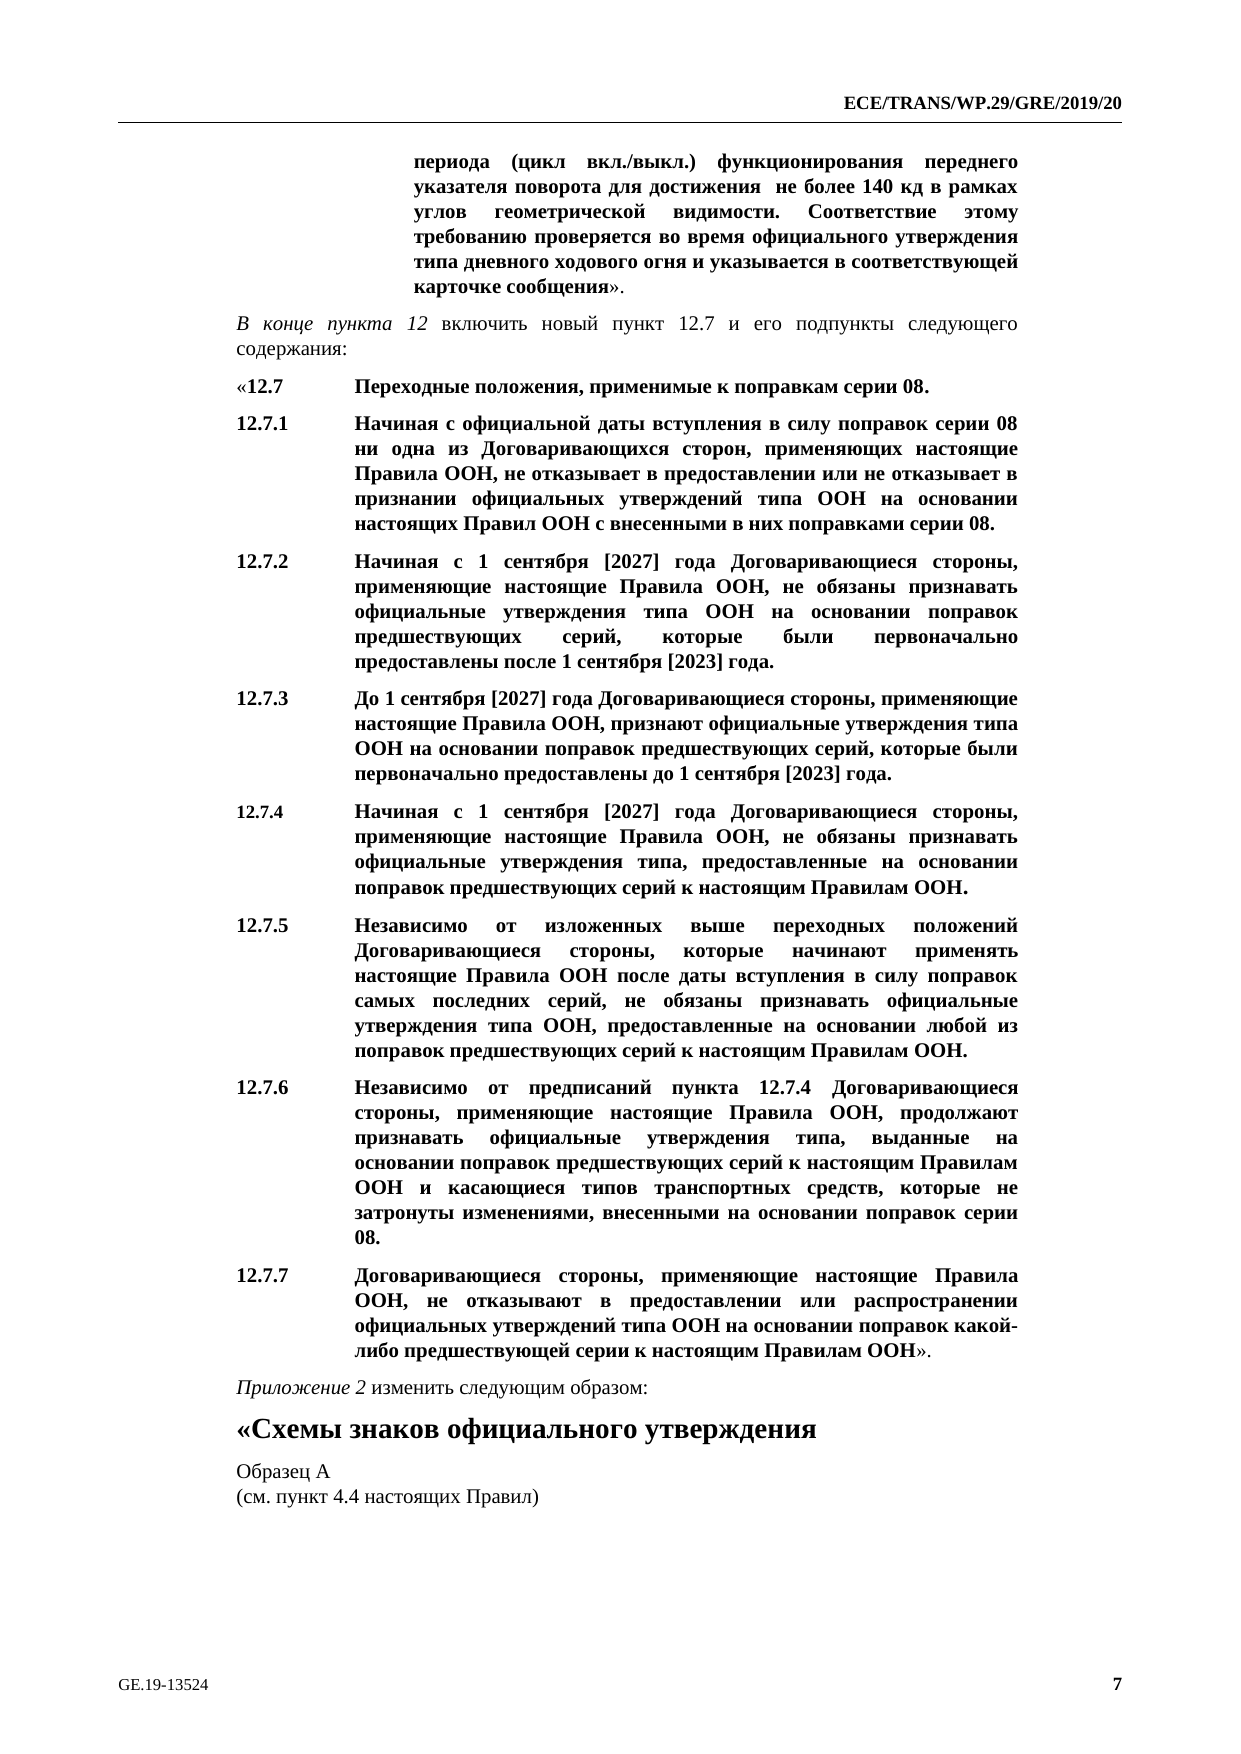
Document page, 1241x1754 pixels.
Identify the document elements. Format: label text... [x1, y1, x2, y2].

text «Схемы знаков официального утверждения [236, 1412, 1004, 1445]
text 12.7.4 Начиная с 1 сентября [2027] года Договаривающиеся стороны, применяющие настоящие Правила ООН, не обязаны признавать официальные утверждения типа, предоставленные на основании поправок предшествующих серий к настоящим Правилам ООН. [236, 798, 1019, 899]
text 12.7.2 Начиная с 1 сентября [2027] года Договаривающиеся стороны, применяющие настоящие Правила ООН, не обязаны признавать официальные утверждения типа ООН на основании поправок предшествующих серий, которые были первоначально предоставлены после 1 сентября [2023] года. [236, 548, 1019, 673]
text В конце пункта 12 включить новый пункт 12.7 и его подпункты следующего содержания: [236, 310, 1019, 360]
text 12.7.5 Независимо от изложенных выше переходных положений Договаривающиеся стороны, которые начинают применять настоящие Правила ООН после даты вступления в силу поправок самых последних серий, не обязаны признавать официальные утверждения типа ООН, предоставленные на основании любой из поправок предшествующих серий к настоящим Правилам ООН. [236, 912, 1019, 1062]
text 12.7.1 Начиная с официальной даты вступления в силу поправок серии 08 ни одна из Договаривающихся сторон, применяющих настоящие Правила ООН, не отказывает в предоставлении или не отказывает в признании официальных утверждений типа ООН на основании настоящих Правил ООН с внесенными в них поправками серии 08. [236, 410, 1019, 535]
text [354, 148, 1019, 298]
text 12.7.7 Договаривающиеся стороны, применяющие настоящие Правила ООН, не отказывают в предоставлении или распространении официальных утверждений типа ООН на основании поправок какой-либо предшествующей серии к настоящим Правилам ООН». [236, 1262, 1019, 1362]
text 12.7.3 До 1 сентября [2027] года Договаривающиеся стороны, применяющие настоящие Правила ООН, признают официальные утверждения типа ООН на основании поправок предшествующих серий, которые были первоначально предоставлены до 1 сентября [2023] года. [236, 685, 1019, 785]
text Приложение 2 изменить следующим образом: [236, 1374, 1004, 1399]
text 12.7.6 Независимо от предписаний пункта 12.7.4 Договаривающиеся стороны, применяющие настоящие Правила ООН, продолжают признавать официальные утверждения типа, выданные на основании поправок предшествующих серий к настоящим Правилам ООН и касающиеся типов транспортных средств, которые не затронуты изменениями, внесенными на основании поправок серии 08. [236, 1074, 1019, 1249]
text «12.7 Переходные положения, применимые к поправкам серии 08. [236, 373, 1019, 398]
text Образец A (см. пункт 4.4 настоящих Правил) [236, 1458, 1004, 1508]
